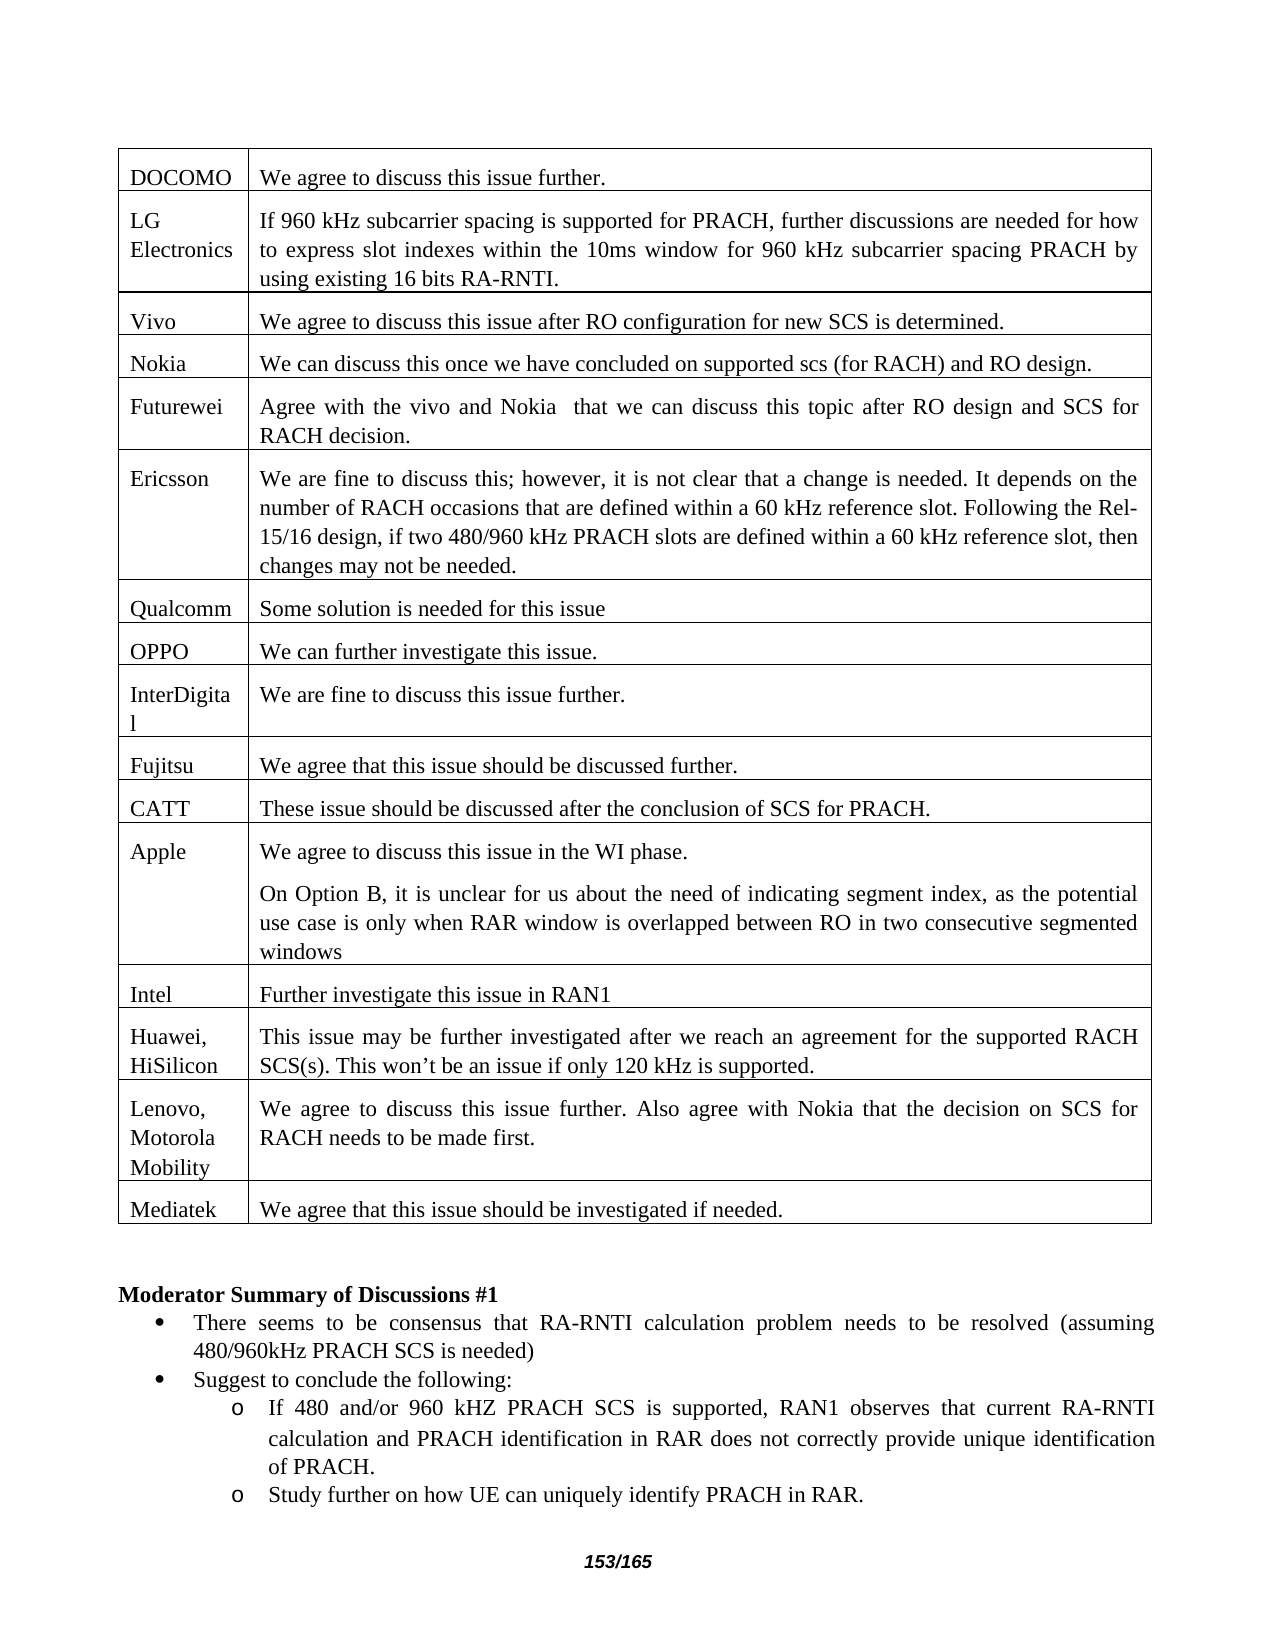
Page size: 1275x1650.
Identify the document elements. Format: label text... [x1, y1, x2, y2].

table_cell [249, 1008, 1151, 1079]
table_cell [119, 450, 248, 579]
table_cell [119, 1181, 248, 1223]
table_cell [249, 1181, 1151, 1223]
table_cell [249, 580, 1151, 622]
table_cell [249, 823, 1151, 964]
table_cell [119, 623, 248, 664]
list Suggest to conclude the following: [156, 1366, 1157, 1392]
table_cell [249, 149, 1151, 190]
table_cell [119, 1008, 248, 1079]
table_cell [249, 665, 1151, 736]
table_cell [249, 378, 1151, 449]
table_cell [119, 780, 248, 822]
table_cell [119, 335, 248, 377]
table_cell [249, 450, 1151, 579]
text Moderator Summary of Discussions #1 [118, 1281, 1157, 1307]
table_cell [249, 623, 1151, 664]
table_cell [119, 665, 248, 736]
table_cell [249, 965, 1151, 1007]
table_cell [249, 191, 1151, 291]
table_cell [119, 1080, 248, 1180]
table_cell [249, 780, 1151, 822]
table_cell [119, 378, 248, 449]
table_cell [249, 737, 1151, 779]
list Study further on how UE can uniquely identify PRACH in RAR. [231, 1482, 1157, 1510]
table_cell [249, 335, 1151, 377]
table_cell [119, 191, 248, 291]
list There seems to be consensus that RA-RNTI calculation problem needs to be resolved (assuming 480/960kHz PRACH SCS is needed) [156, 1309, 1157, 1364]
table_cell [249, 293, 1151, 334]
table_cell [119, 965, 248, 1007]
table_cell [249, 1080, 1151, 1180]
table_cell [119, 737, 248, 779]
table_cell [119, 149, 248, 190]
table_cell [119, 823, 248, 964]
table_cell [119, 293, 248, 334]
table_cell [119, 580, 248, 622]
